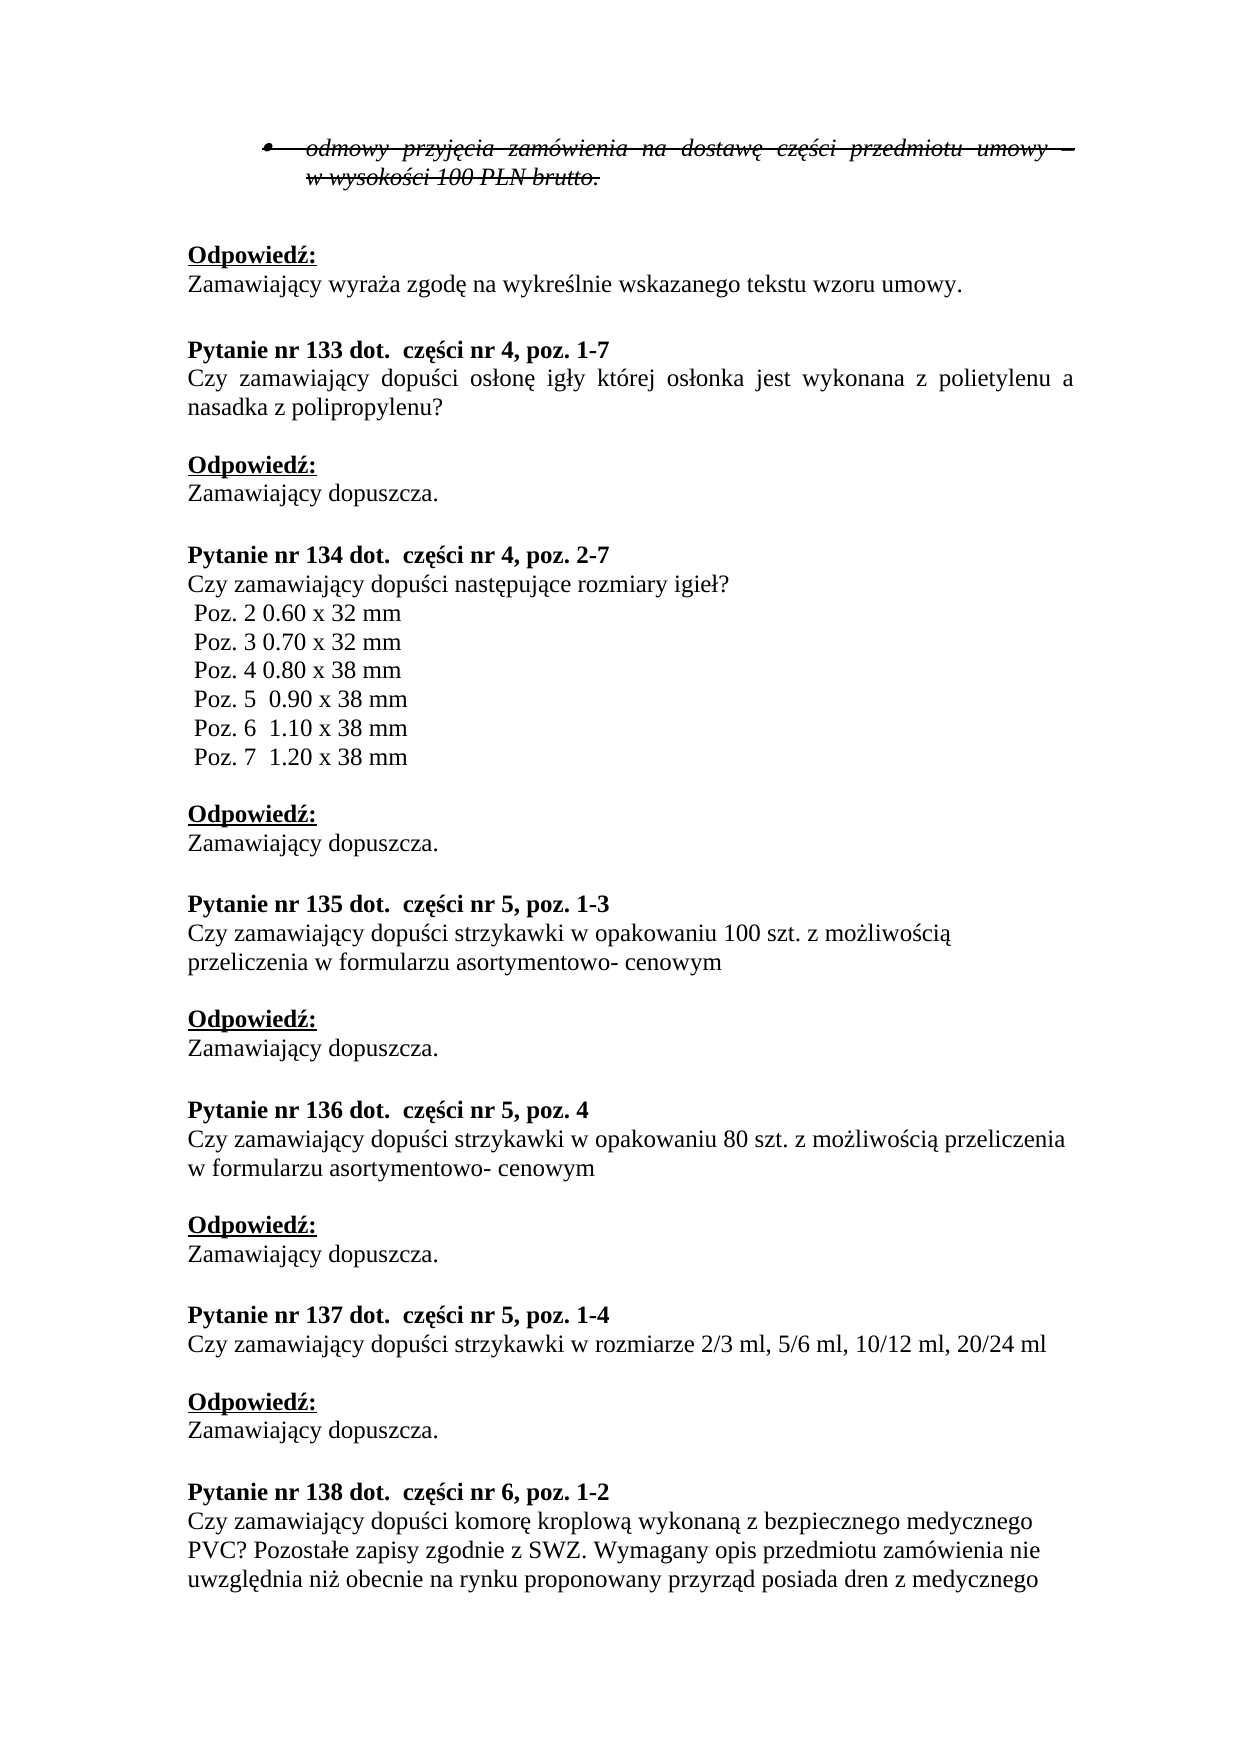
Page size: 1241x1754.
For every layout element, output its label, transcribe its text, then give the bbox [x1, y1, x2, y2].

text Poz. 5 0.90 x 38 mm [187, 684, 1075, 713]
text Zamawiający dopuszcza. [187, 1033, 1075, 1062]
text Pytanie nr 136 dot. części nr 5, poz. 4 [187, 1095, 1075, 1124]
text Pytanie nr 138 dot. części nr 6, poz. 1-2 [187, 1477, 1075, 1506]
text Poz. 6 1.10 x 38 mm [187, 713, 1075, 742]
text Poz. 7 1.20 x 38 mm [187, 742, 1075, 770]
text Pytanie nr 134 dot. części nr 4, poz. 2-7 [187, 540, 1075, 569]
text Pytanie nr 137 dot. części nr 5, poz. 1-4 [187, 1301, 1075, 1329]
text Odpowiedź: [187, 240, 1075, 269]
text Zamawiający dopuszcza. [187, 828, 1075, 857]
text Czy zamawiający dopuści strzykawki w rozmiarze 2/3 ml, 5/6 ml, 10/12 ml, 20/24 ml [187, 1329, 1075, 1358]
text Odpowiedź: [187, 1387, 1075, 1416]
text Odpowiedź: [187, 1210, 1075, 1239]
text Zamawiający dopuszcza. [187, 478, 1075, 507]
text Odpowiedź: [187, 450, 1075, 478]
text Czy zamawiający dopuści strzykawki w opakowaniu 100 szt. z możliwością przeliczenia w formularzu asortymentowo- cenowym [187, 918, 1075, 976]
text Pytanie nr 135 dot. części nr 5, poz. 1-3 [187, 889, 1075, 918]
text Odpowiedź: [187, 1004, 1075, 1033]
list odmowy przyjęcia zamówienia na dostawę części przedmiotu umowy – w wysokości 100 PLN brutto. [261, 133, 1075, 148]
text Czy zamawiający dopuści strzykawki w opakowaniu 80 szt. z możliwością przeliczenia w formularzu asortymentowo- cenowym [187, 1124, 1075, 1181]
text Zamawiający dopuszcza. [187, 1239, 1075, 1268]
list odmowy przyjęcia zamówienia na dostawę części przedmiotu umowy – w wysokości 100 PLN brutto. [261, 149, 1075, 190]
text Poz. 3 0.70 x 32 mm [187, 627, 1075, 655]
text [187, 1506, 1075, 1592]
list Czy zamawiający dopuści następujące rozmiary igieł? [187, 569, 1075, 598]
text Poz. 2 0.60 x 32 mm [187, 598, 1075, 627]
text Pytanie nr 133 dot. części nr 4, poz. 1-7 [187, 335, 1075, 363]
text Odpowiedź: [187, 799, 1075, 828]
text Poz. 4 0.80 x 38 mm [187, 655, 1075, 684]
list Czy zamawiający dopuści osłonę igły której osłonka jest wykonana z polietylenu a nasadka z polipropylenu? [187, 363, 1075, 421]
text Zamawiający dopuszcza. [187, 1416, 1075, 1444]
text Zamawiający wyraża zgodę na wykreślnie wskazanego tekstu wzoru umowy. [187, 269, 1075, 297]
